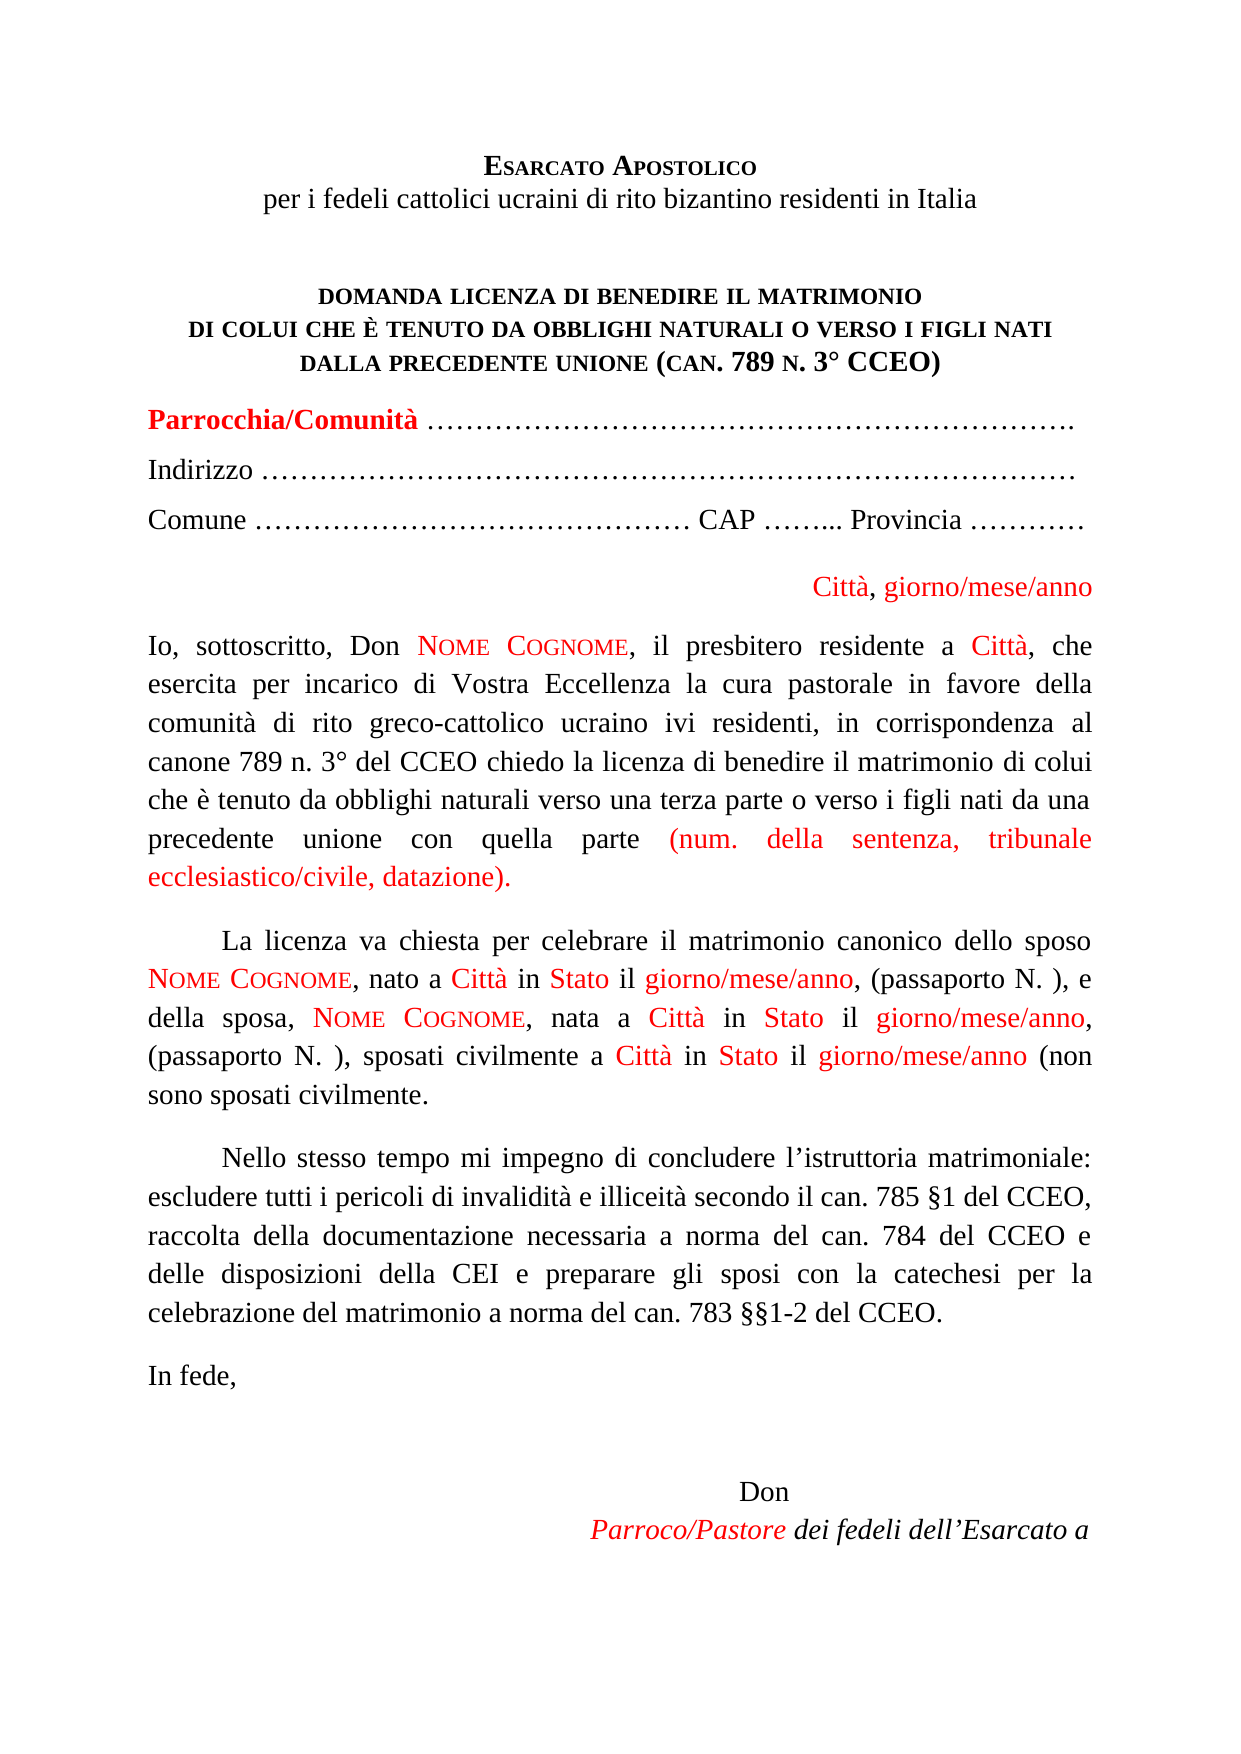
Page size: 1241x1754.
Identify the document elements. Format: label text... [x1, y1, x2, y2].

text di colui che è tenuto da obblighi naturali o verso i figli nati dalla precedente unione (can. 789 n. 3° CCEO) [148, 311, 1092, 378]
text Indirizzo ………………………………………………………………………… [148, 452, 1092, 486]
text per i fedeli cattolici ucraini di rito bizantino residenti in Italia [148, 181, 1092, 215]
text Don [738, 1474, 1107, 1507]
text ESARCATO APOSTOLICO [148, 148, 1092, 181]
text Parrocchia/Comunità …………………………………………………………. [148, 402, 1092, 435]
text Parroco/Pastore dei fedeli dell’Esarcato a [590, 1512, 1107, 1546]
text Io, sottoscritto, Don Nome Cognome, il presbitero residente a Città, che esercita per incarico di Vostra Eccellenza la cura pastorale in favore della comunità di rito greco-cattolico ucraino ivi residenti, in corrispondenza al canone 789 n. 3° del CCEO chiedo la licenza di benedire il matrimonio di colui che è tenuto da obblighi naturali verso una terza parte o verso i figli nati da una precedente unione con quella parte (num. della sentenza, tribunale ecclesiastico/civile, datazione). [148, 628, 1092, 893]
text In fede, [148, 1358, 1092, 1392]
text Comune ……………………………………… CAP ……... Provincia ………… [148, 502, 1092, 536]
text domanda licenza di benedire il matrimonio [148, 277, 1092, 311]
text Città, giorno/mese/anno [221, 569, 1092, 603]
text La licenza va chiesta per celebrare il matrimonio canonico dello sposo Nome Cognome, nato a Città in Stato il giorno/mese/anno, (passaporto N. ), e della sposa, Nome Cognome, nata a Città in Stato il giorno/mese/anno, (passaporto N. ), sposati civilmente a Città in Stato il giorno/mese/anno (non sono sposati civilmente. [148, 923, 1092, 1111]
text Nello stesso tempo mi impegno di concludere l’istruttoria matrimoniale: escludere tutti i pericoli di invalidità e illiceità secondo il can. 785 §1 del CCEO, raccolta della documentazione necessaria a norma del can. 784 del CCEO e delle disposizioni della CEI e preparare gli sposi con la catechesi per la celebrazione del matrimonio a norma del can. 783 §§1-2 del CCEO. [148, 1141, 1092, 1328]
